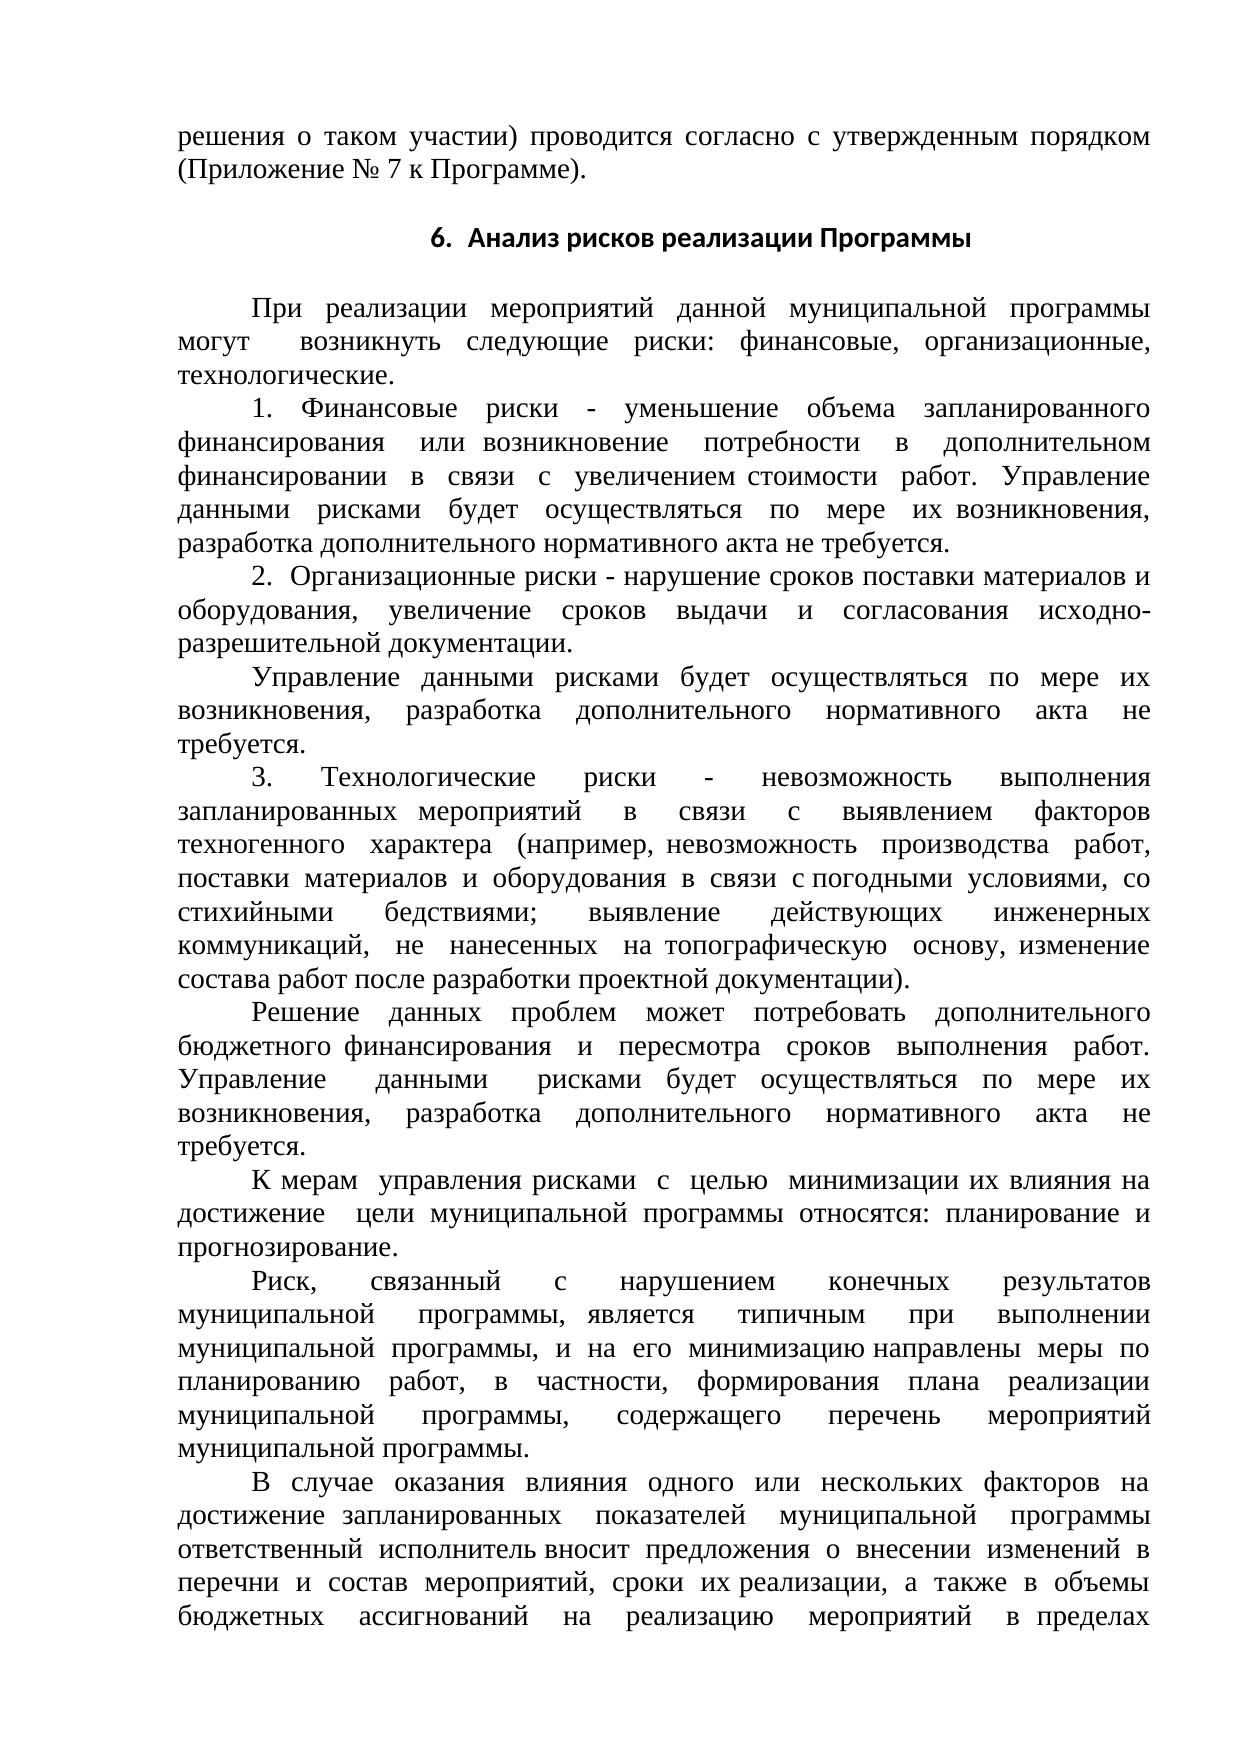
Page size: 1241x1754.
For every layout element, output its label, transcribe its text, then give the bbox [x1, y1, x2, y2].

text 3. Технологические риски - невозможность выполнения запланированных мероприятий в связи с выявлением факторов техногенного характера (например, невозможность производства работ, поставки материалов и оборудования в связи с погодными условиями, со стихийными бедствиями; выявление действующих инженерных коммуникаций, не нанесенных на топографическую основу, изменение состава работ после разработки проектной документации). [177, 759, 1152, 994]
list Анализ рисков реализации Программы [251, 219, 1152, 254]
text Риск, связанный с нарушением конечных результатов муниципальной программы, является типичным при выполнении муниципальной программы, и на его минимизацию направлены меры по планированию работ, в частности, формирования плана реализации муниципальной программы, содержащего перечень мероприятий муниципальной программы. [177, 1263, 1152, 1464]
text При реализации мероприятий данной муниципальной программы могут возникнуть следующие риски: финансовые, организационные, технологические. [177, 290, 1152, 391]
text Решение данных проблем может потребовать дополнительного бюджетного финансирования и пересмотра сроков выполнения работ. Управление данными рисками будет осуществляться по мере их возникновения, разработка дополнительного нормативного акта не требуется. [177, 994, 1152, 1162]
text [177, 1464, 1152, 1632]
text 2. Организационные риски - нарушение сроков поставки материалов и оборудования, увеличение сроков выдачи и согласования исходно-разрешительной документации. [177, 558, 1152, 659]
text К мерам управления рисками с целью минимизации их влияния на достижение цели муниципальной программы относятся: планирование и прогнозирование. [177, 1162, 1152, 1263]
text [177, 118, 1152, 185]
text 1. Финансовые риски - уменьшение объема запланированного финансирования или возникновение потребности в дополнительном финансировании в связи с увеличением стоимости работ. Управление данными рисками будет осуществляться по мере их возникновения, разработка дополнительного нормативного акта не требуется. [177, 391, 1152, 558]
text Управление данными рисками будет осуществляться по мере их возникновения, разработка дополнительного нормативного акта не требуется. [177, 659, 1152, 759]
